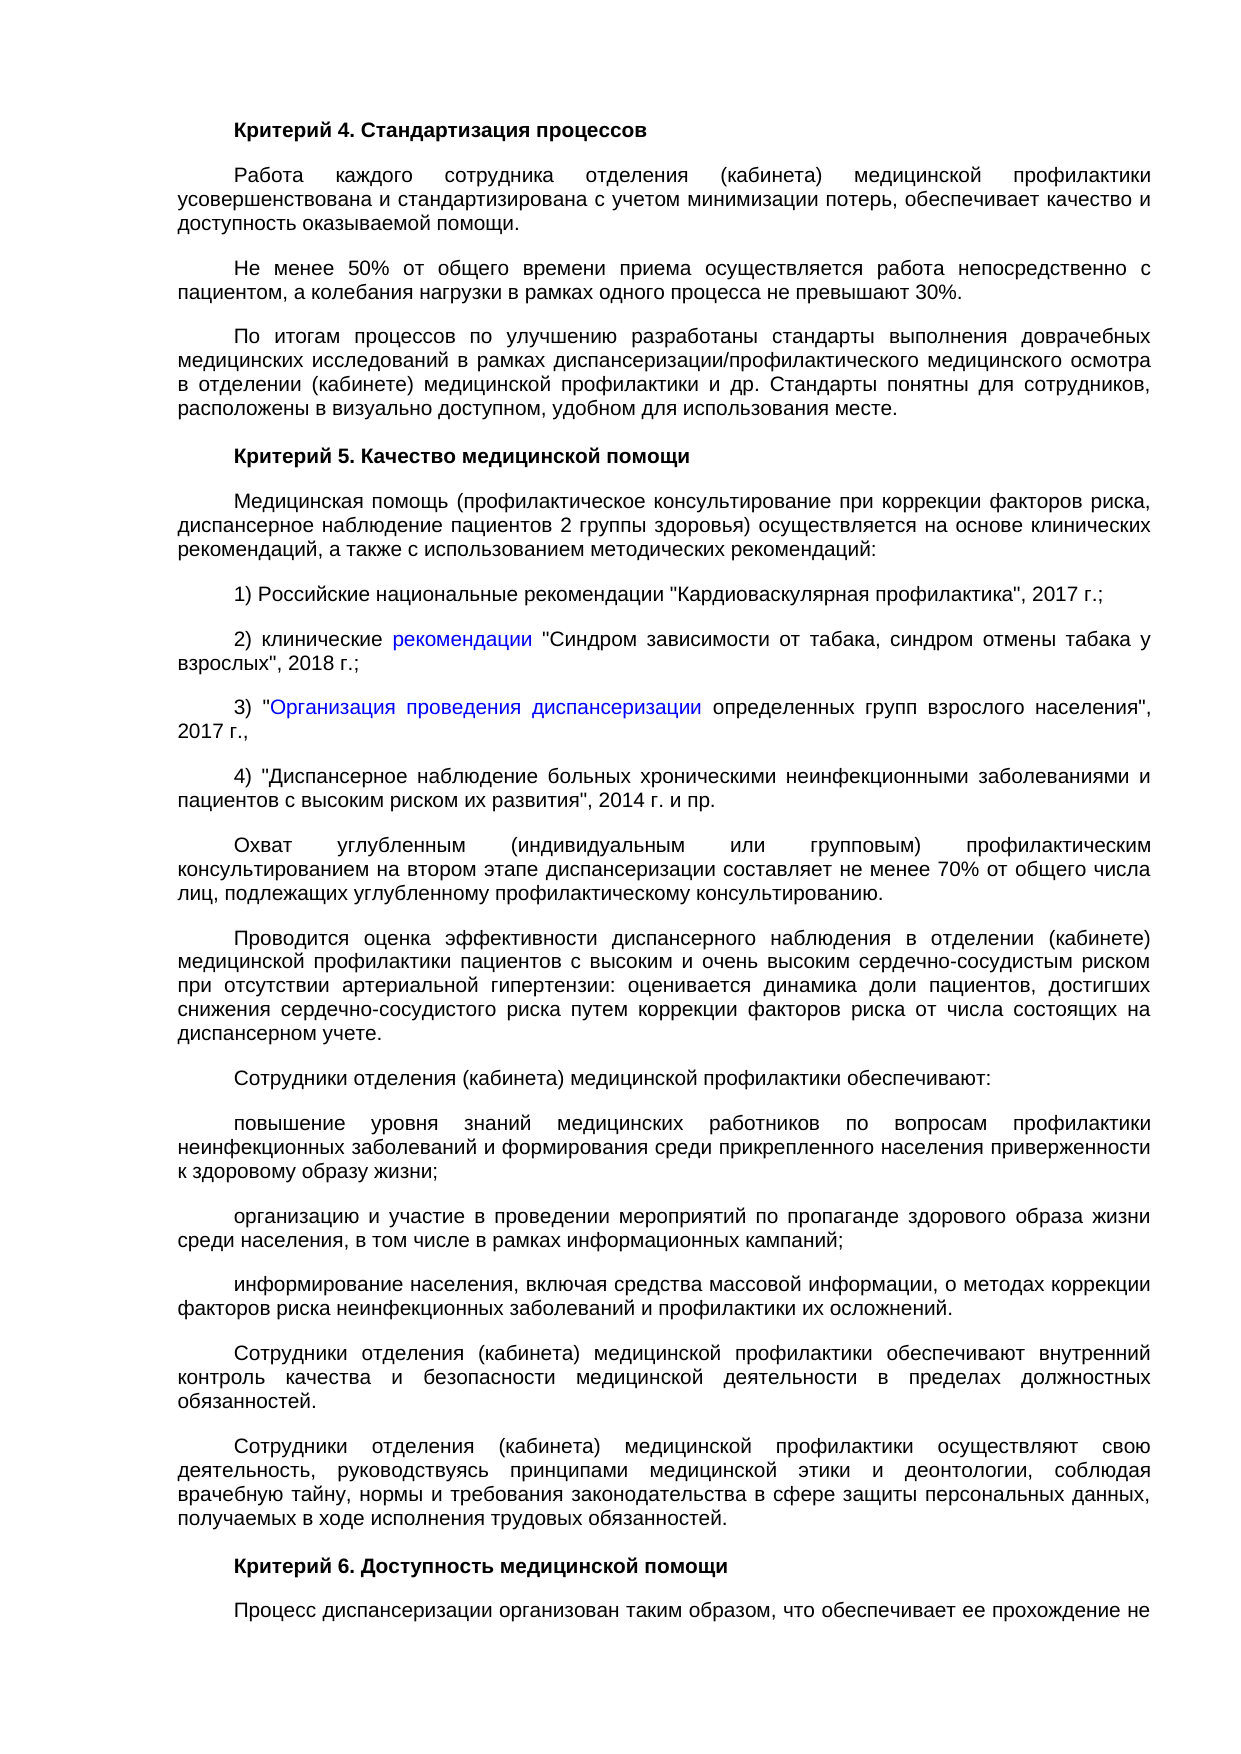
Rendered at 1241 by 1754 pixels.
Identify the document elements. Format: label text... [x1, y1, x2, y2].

text Не менее 50% от общего времени приема осуществляется работа непосредственно с пациентом, а колебания нагрузки в рамках одного процесса не превышают 30%. [177, 256, 1152, 303]
text информирование населения, включая средства массовой информации, о методах коррекции факторов риска неинфекционных заболеваний и профилактики их осложнений. [177, 1272, 1152, 1320]
title Критерий 5. Качество медицинской помощи [177, 444, 1152, 468]
text Проводится оценка эффективности диспансерного наблюдения в отделении (кабинете) медицинской профилактики пациентов с высоким и очень высоким сердечно-сосудистым риском при отсутствии артериальной гипертензии: оценивается динамика доли пациентов, достигших снижения сердечно-сосудистого риска путем коррекции факторов риска от числа состоящих на диспансерном учете. [177, 925, 1152, 1045]
title Критерий 4. Стандартизация процессов [177, 118, 1152, 142]
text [177, 1598, 1152, 1622]
text Сотрудники отделения (кабинета) медицинской профилактики осуществляют свою деятельность, руководствуясь принципами медицинской этики и деонтологии, соблюдая врачебную тайну, нормы и требования законодательства в сфере защиты персональных данных, получаемых в ходе исполнения трудовых обязанностей. [177, 1434, 1152, 1529]
text Медицинская помощь (профилактическое консультирование при коррекции факторов риска, диспансерное наблюдение пациентов 2 группы здоровья) осуществляется на основе клинических рекомендаций, а также с использованием методических рекомендаций: [177, 489, 1152, 561]
text 3) "Организация проведения диспансеризации определенных групп взрослого населения", 2017 г., [177, 695, 1152, 743]
text 4) "Диспансерное наблюдение больных хроническими неинфекционными заболеваниями и пациентов с высоким риском их развития", 2014 г. и пр. [177, 764, 1152, 812]
text По итогам процессов по улучшению разработаны стандарты выполнения доврачебных медицинских исследований в рамках диспансеризации/профилактического медицинского осмотра в отделении (кабинете) медицинской профилактики и др. Стандарты понятны для сотрудников, расположены в визуально доступном, удобном для использования месте. [177, 324, 1152, 420]
text организацию и участие в проведении мероприятий по пропаганде здорового образа жизни среди населения, в том числе в рамках информационных кампаний; [177, 1203, 1152, 1251]
text Охват углубленным (индивидуальным или групповым) профилактическим консультированием на втором этапе диспансеризации составляет не менее 70% от общего числа лиц, подлежащих углубленному профилактическому консультированию. [177, 833, 1152, 904]
text Сотрудники отделения (кабинета) медицинской профилактики обеспечивают: [177, 1066, 1152, 1090]
text повышение уровня знаний медицинских работников по вопросам профилактики неинфекционных заболеваний и формирования среди прикрепленного населения приверженности к здоровому образу жизни; [177, 1111, 1152, 1183]
text 2) клинические рекомендации "Синдром зависимости от табака, синдром отмены табака у взрослых", 2018 г.; [177, 626, 1152, 674]
text Работа каждого сотрудника отделения (кабинета) медицинской профилактики усовершенствована и стандартизирована с учетом минимизации потерь, обеспечивает качество и доступность оказываемой помощи. [177, 163, 1152, 235]
title Критерий 6. Доступность медицинской помощи [177, 1553, 1152, 1577]
text 1) Российские национальные рекомендации "Кардиоваскулярная профилактика", 2017 г.; [177, 582, 1152, 606]
text Сотрудники отделения (кабинета) медицинской профилактики обеспечивают внутренний контроль качества и безопасности медицинской деятельности в пределах должностных обязанностей. [177, 1341, 1152, 1413]
